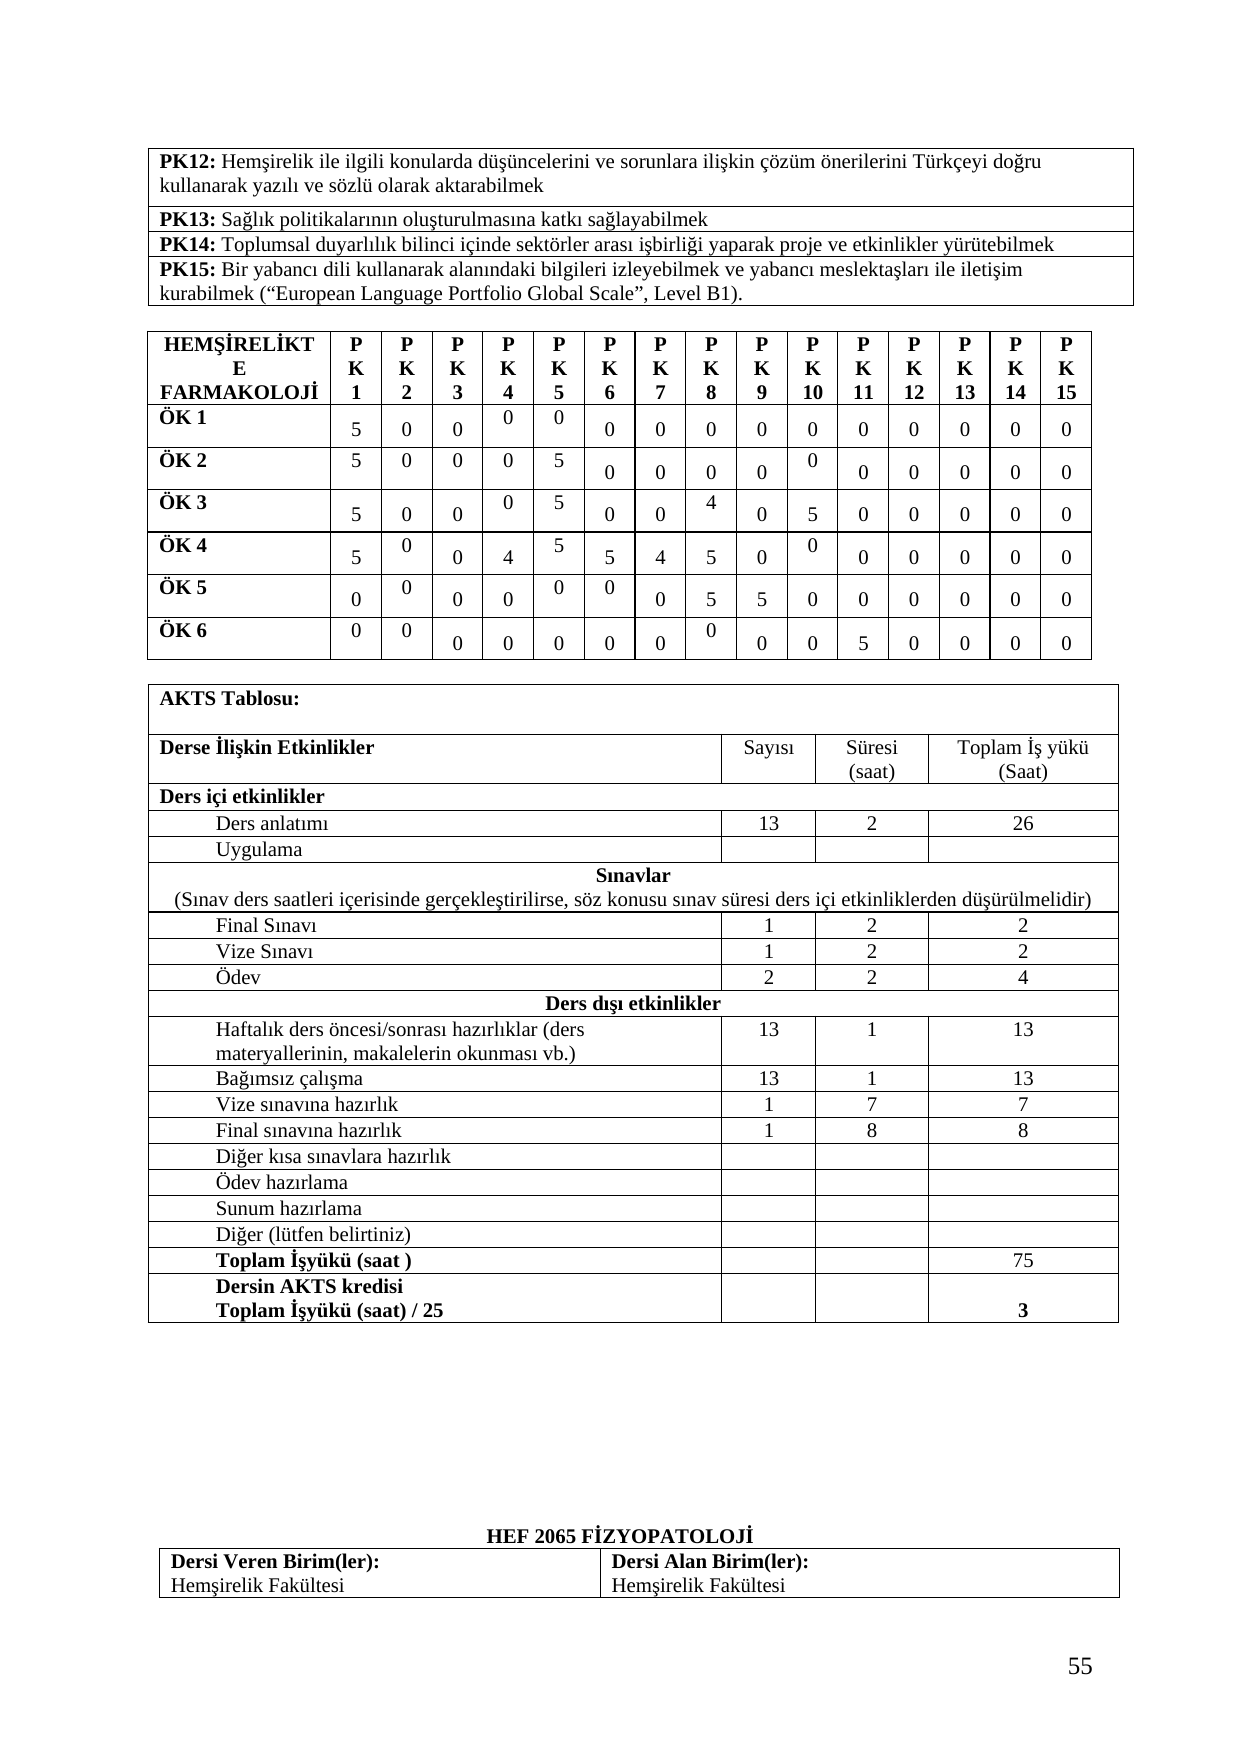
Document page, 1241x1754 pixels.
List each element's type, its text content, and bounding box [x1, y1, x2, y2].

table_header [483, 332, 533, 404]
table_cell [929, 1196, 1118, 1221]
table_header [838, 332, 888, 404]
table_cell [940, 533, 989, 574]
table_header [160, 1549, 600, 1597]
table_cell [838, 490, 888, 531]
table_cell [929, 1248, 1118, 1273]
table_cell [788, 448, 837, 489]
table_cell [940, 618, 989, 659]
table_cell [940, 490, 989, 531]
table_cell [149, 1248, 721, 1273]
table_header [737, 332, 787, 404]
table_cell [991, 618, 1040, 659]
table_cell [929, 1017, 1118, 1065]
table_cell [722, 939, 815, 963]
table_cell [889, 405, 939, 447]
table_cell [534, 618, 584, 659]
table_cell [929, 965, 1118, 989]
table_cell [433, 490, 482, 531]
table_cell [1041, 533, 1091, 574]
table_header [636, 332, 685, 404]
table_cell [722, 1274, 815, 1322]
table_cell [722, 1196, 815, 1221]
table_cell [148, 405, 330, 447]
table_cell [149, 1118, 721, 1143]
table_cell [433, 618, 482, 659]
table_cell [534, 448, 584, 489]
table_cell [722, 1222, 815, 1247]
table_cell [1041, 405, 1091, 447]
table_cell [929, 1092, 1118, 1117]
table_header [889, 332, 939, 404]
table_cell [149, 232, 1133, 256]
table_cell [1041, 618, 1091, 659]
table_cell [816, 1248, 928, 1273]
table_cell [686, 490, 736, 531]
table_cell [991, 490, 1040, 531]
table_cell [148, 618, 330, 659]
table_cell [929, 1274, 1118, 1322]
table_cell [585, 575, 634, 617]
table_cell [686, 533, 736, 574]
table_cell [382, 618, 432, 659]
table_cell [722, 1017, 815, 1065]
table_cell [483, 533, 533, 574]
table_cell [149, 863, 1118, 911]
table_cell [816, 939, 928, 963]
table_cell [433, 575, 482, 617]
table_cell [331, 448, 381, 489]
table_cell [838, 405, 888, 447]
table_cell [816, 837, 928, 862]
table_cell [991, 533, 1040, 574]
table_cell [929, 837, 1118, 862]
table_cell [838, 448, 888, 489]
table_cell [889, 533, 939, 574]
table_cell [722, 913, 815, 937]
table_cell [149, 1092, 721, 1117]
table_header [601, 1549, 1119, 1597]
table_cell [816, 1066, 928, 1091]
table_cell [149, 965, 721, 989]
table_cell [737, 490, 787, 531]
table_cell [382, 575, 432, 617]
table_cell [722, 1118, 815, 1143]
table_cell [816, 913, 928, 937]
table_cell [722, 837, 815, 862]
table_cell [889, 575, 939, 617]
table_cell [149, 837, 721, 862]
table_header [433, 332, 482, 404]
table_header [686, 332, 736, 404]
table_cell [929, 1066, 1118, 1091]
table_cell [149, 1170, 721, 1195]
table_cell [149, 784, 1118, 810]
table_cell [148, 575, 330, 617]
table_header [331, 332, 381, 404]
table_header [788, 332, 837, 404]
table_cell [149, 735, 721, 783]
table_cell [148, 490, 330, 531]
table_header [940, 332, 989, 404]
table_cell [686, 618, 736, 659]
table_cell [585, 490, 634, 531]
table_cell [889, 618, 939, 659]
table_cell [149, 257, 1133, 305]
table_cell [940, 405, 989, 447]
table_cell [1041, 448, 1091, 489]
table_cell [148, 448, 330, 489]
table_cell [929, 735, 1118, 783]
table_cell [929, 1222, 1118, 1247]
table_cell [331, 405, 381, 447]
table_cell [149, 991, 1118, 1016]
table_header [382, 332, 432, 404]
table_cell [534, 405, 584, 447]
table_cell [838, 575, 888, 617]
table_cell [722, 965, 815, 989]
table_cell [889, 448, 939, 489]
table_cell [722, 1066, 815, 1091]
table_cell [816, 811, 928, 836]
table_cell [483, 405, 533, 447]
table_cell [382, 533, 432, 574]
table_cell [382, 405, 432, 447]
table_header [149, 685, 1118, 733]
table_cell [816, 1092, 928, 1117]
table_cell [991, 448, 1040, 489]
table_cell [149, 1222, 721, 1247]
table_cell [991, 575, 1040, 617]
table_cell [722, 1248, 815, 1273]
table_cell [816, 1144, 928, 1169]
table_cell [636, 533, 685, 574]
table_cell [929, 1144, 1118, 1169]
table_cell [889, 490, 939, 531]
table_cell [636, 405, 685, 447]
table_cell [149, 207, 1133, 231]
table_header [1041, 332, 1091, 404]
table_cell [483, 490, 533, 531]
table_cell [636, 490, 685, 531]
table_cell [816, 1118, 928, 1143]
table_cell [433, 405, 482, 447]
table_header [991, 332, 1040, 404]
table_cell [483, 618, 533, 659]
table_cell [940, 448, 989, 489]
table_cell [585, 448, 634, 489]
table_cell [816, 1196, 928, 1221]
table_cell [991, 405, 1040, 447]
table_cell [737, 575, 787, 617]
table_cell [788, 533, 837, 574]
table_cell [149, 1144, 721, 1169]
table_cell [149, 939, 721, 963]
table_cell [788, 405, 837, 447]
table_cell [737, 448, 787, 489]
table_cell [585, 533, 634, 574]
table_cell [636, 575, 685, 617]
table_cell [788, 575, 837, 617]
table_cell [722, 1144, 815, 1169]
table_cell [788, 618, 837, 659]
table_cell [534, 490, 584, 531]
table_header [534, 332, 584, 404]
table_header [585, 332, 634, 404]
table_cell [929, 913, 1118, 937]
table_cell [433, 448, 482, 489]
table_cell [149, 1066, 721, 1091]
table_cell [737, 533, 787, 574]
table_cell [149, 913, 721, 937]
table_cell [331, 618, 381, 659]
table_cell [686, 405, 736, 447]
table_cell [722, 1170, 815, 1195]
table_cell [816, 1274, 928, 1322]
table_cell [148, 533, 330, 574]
subtitle HEF 2065 FİZYOPATOLOJİ [148, 1523, 1093, 1548]
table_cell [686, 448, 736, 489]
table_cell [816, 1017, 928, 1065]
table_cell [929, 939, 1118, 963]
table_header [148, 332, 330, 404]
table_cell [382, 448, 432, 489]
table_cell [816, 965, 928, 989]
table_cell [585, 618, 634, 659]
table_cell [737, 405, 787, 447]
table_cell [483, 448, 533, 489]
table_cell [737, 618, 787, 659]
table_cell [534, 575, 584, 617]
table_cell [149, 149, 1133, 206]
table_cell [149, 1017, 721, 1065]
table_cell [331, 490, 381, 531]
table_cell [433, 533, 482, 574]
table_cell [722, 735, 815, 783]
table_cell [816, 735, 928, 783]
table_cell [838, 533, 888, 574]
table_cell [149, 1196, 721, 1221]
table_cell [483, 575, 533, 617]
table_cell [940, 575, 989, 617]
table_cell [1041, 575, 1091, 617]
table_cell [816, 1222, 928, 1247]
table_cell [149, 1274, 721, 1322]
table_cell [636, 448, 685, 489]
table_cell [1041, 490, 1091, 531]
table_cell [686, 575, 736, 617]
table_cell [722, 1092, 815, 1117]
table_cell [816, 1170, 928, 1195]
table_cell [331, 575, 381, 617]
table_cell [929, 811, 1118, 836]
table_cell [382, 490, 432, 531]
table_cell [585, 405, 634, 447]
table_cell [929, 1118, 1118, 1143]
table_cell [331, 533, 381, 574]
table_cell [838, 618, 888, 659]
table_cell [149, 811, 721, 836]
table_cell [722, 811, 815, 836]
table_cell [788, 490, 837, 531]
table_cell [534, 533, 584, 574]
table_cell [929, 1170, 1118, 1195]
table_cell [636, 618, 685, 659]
